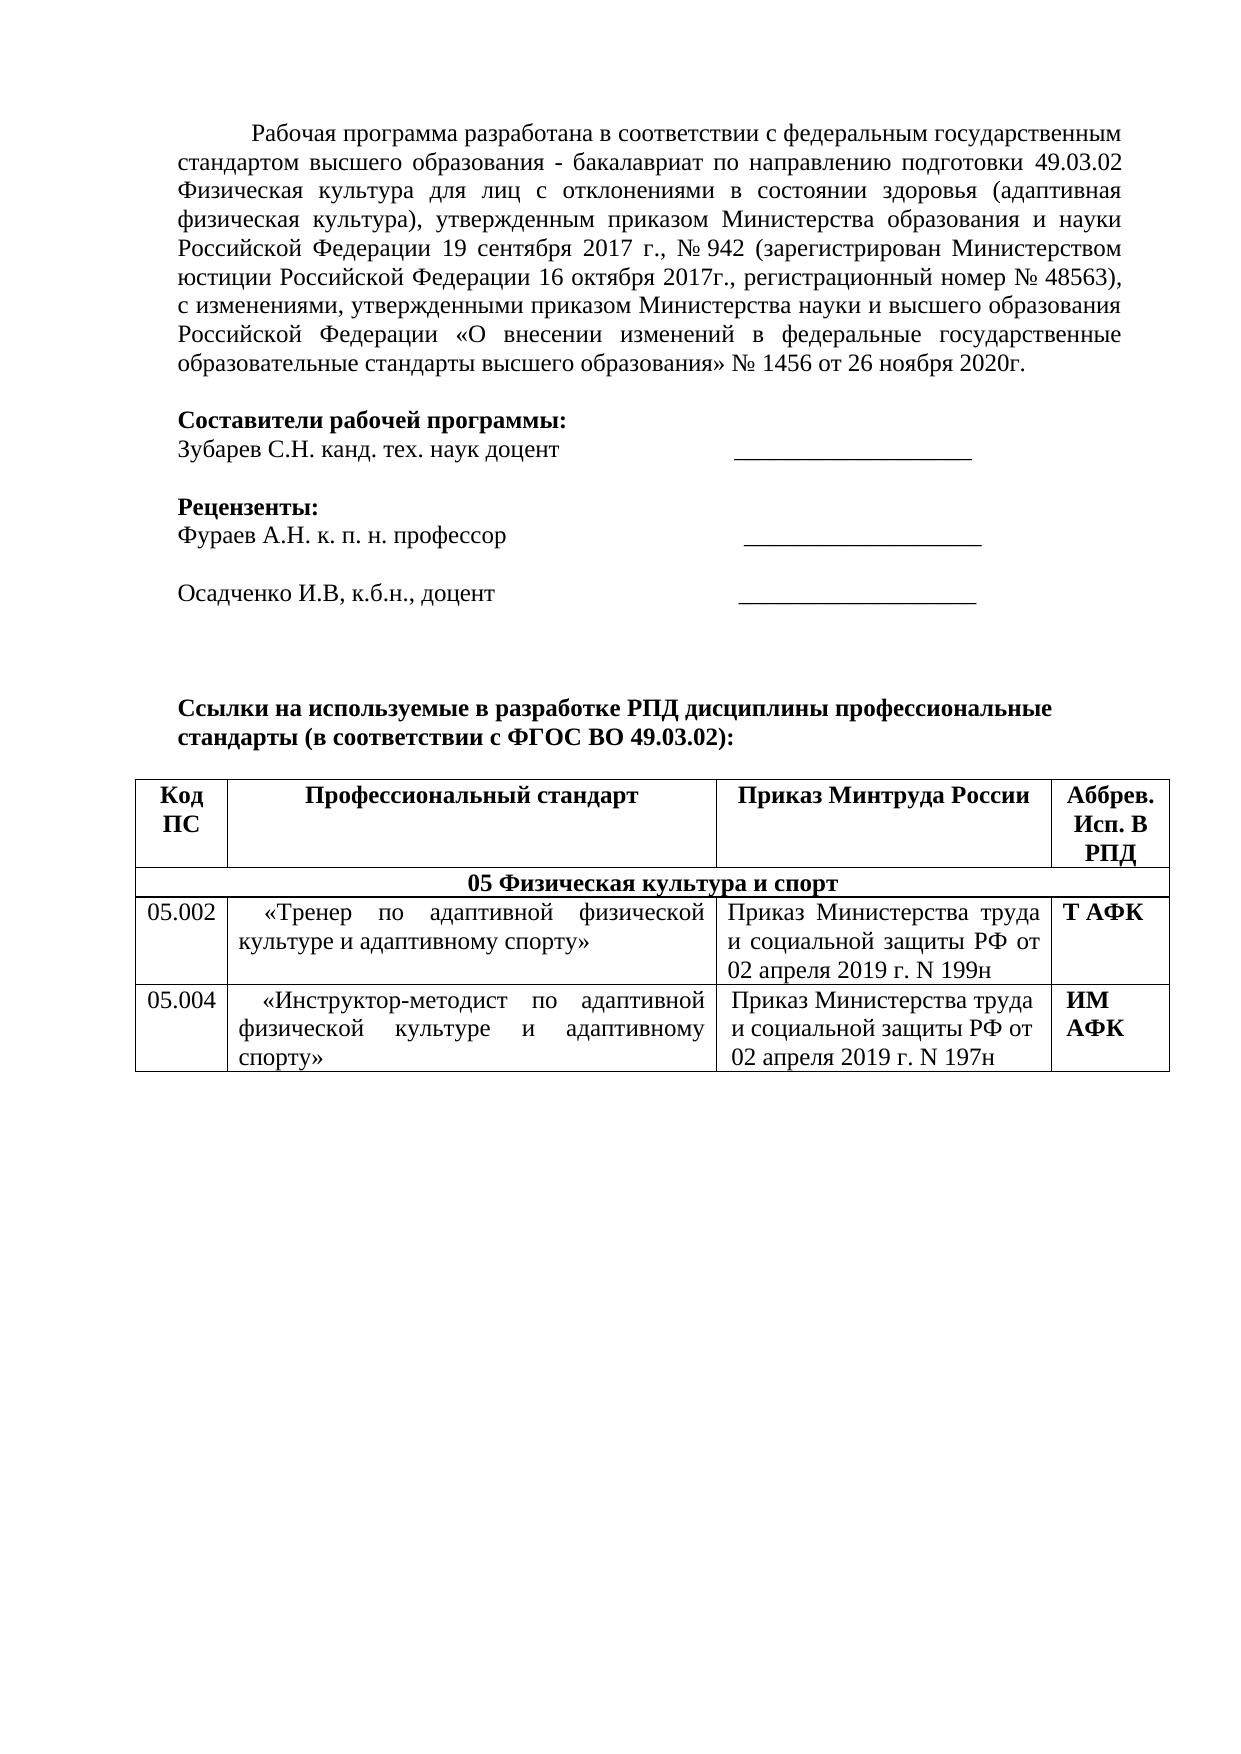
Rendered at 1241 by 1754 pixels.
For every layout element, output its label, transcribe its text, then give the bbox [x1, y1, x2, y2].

text Зубарев С.Н. канд. тех. наук доцент ___________________ [177, 434, 1122, 463]
table_header Код ПС [136, 780, 227, 867]
text Составители рабочей программы: [177, 406, 1122, 434]
text Ссылки на используемые в разработке РПД дисциплины профессиональные стандарты (в соответствии с ФГОС ВО 49.03.02): [177, 693, 1122, 751]
table_cell Приказ Министерства труда и социальной защиты РФ от 02 апреля 2019 г. N 197н [717, 985, 1051, 1071]
table_cell «Инструктор-методист по адаптивной физической культуре и адаптивному спорту» [228, 985, 716, 1071]
table_header Приказ Минтруда России [717, 780, 1051, 867]
text Фураев А.Н. к. п. н. профессор ___________________ [177, 521, 1122, 549]
text Рецензенты: [177, 492, 1122, 521]
table_header Профессиональный стандарт [228, 780, 716, 867]
table_cell Т АФК [1052, 898, 1169, 984]
table_cell «Тренер по адаптивной физической культуре и адаптивному спорту» [228, 898, 716, 984]
table_cell 05.004 [136, 985, 227, 1071]
table_cell ИМ АФК [1052, 985, 1169, 1071]
table_header Аббрев. Исп. В РПД [1052, 780, 1169, 867]
table_cell Приказ Министерства труда и социальной защиты РФ от 02 апреля 2019 г. N 199н [717, 898, 1051, 984]
table_cell 05.002 [136, 898, 227, 984]
table_cell 05 Физическая культура и спорт [136, 868, 1169, 896]
text Рабочая программа разработана в соответствии с федеральным государственным стандартом высшего образования - бакалавриат по направлению подготовки 49.03.02 Физическая культура для лиц с отклонениями в состоянии здоровья (адаптивная физическая культура), утвержденным приказом Министерства образования и науки Российской Федерации 19 сентября 2017 г., № 942 (зарегистрирован Министерством юстиции Российской Федерации 16 октября 2017г., регистрационный номер № 48563), с изменениями, утвержденными приказом Министерства науки и высшего образования Российской Федерации «О внесении изменений в федеральные государственные образовательные стандарты высшего образования» № 1456 от 26 ноября 2020г. [177, 118, 1122, 377]
text Осадченко И.В, к.б.н., доцент ___________________ [177, 578, 1122, 607]
